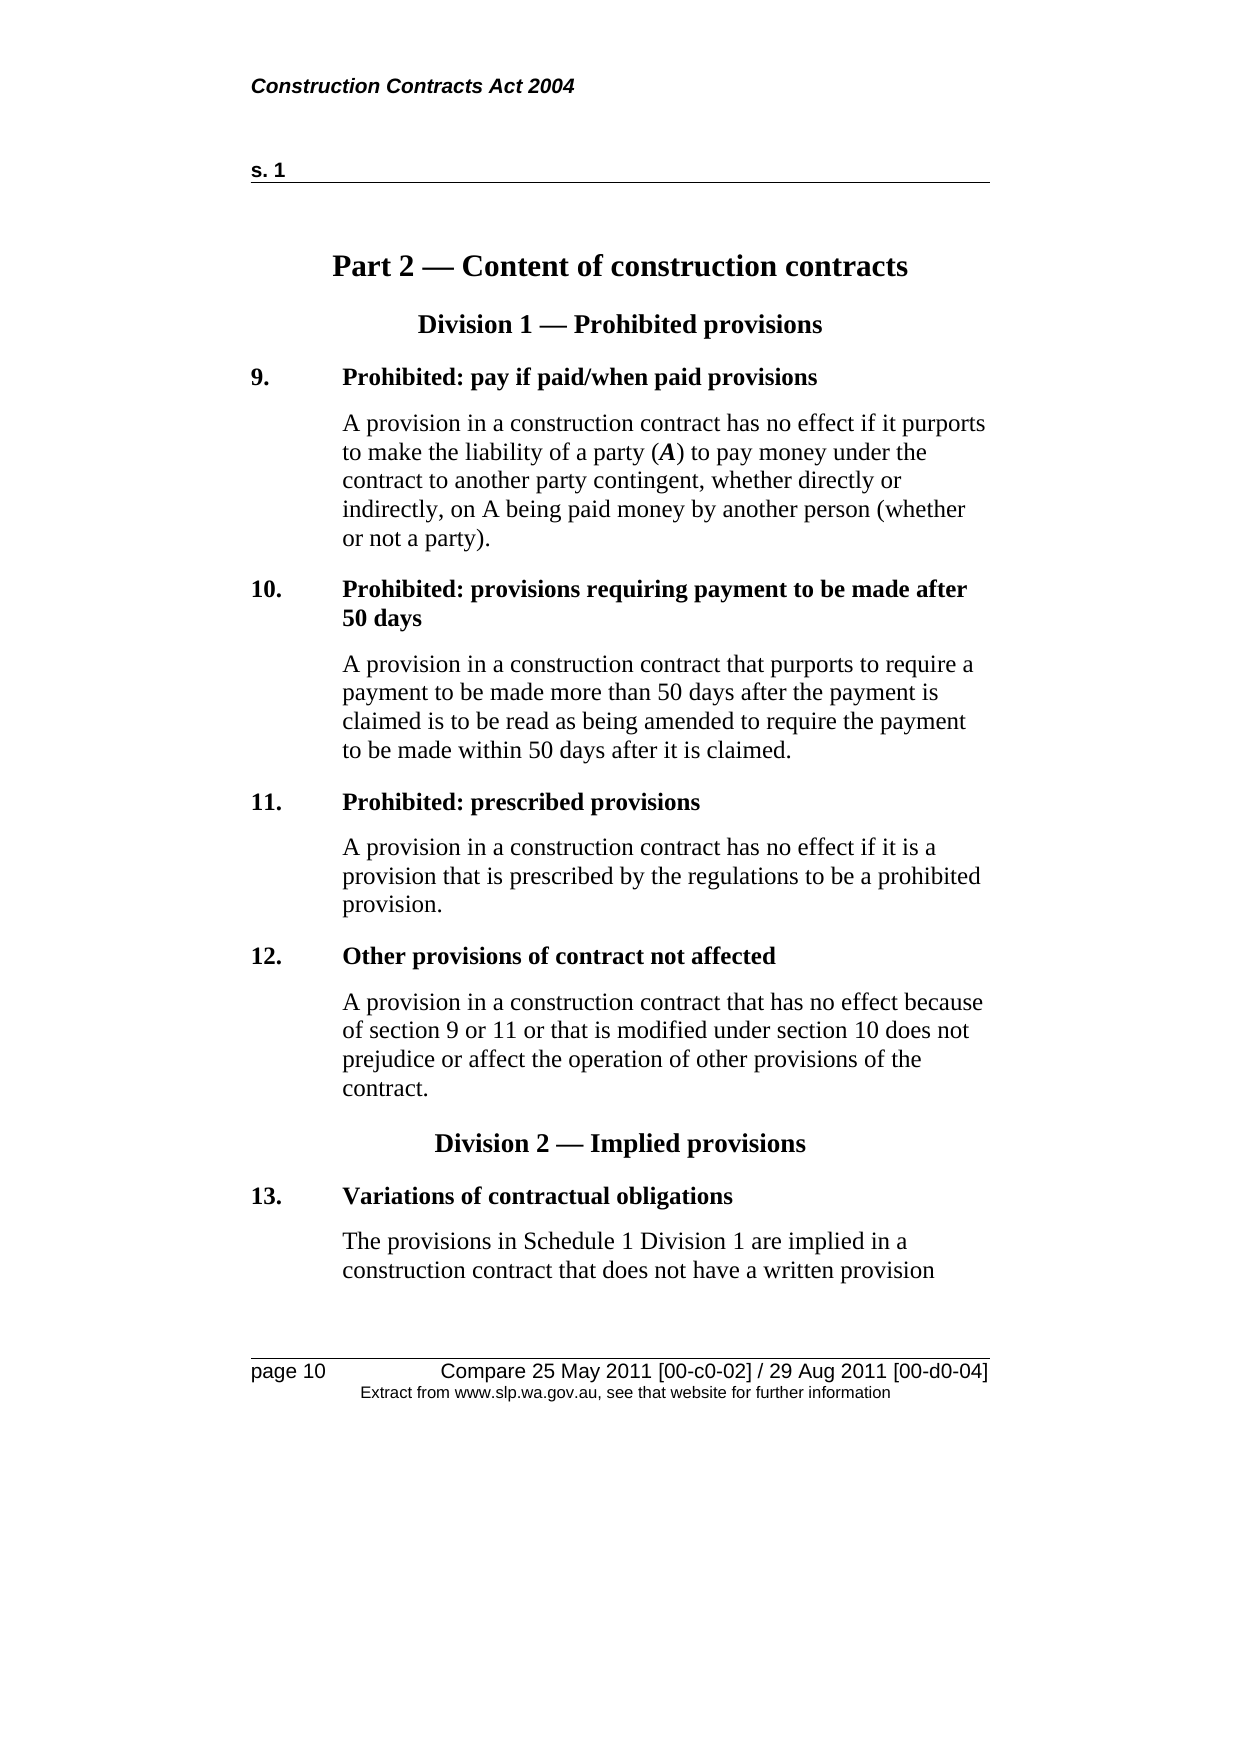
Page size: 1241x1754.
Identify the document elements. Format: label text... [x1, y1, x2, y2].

subtitle 12. Other provisions of contract not affected [251, 941, 990, 970]
text A provision in a construction contract has no effect if it is a provision that is prescribed by the regulations to be a prohibited provision. [251, 832, 990, 918]
text A provision in a construction contract has no effect if it purports to make the liability of a party (A) to pay money under the contract to another party contingent, whether directly or indirectly, on A being paid money by another person (whether or not a party). [251, 408, 990, 552]
subtitle Part 2 — Content of construction contracts [251, 247, 990, 283]
text A provision in a construction contract that purports to require a payment to be made more than 50 days after the payment is claimed is to be read as being amended to require the payment to be made within 50 days after it is claimed. [251, 649, 990, 764]
subtitle 10. Prohibited: provisions requiring payment to be made after 50 days [251, 574, 990, 632]
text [251, 1226, 990, 1284]
subtitle Division 2 — Implied provisions [251, 1127, 990, 1158]
subtitle 11. Prohibited: prescribed provisions [251, 787, 990, 815]
subtitle Division 1 — Prohibited provisions [251, 308, 990, 339]
subtitle 9. Prohibited: pay if paid/when paid provisions [251, 362, 990, 391]
subtitle 13. Variations of contractual obligations [251, 1181, 990, 1209]
text A provision in a construction contract that has no effect because of section 9 or 11 or that is modified under section 10 does not prejudice or affect the operation of other provisions of the contract. [251, 987, 990, 1102]
